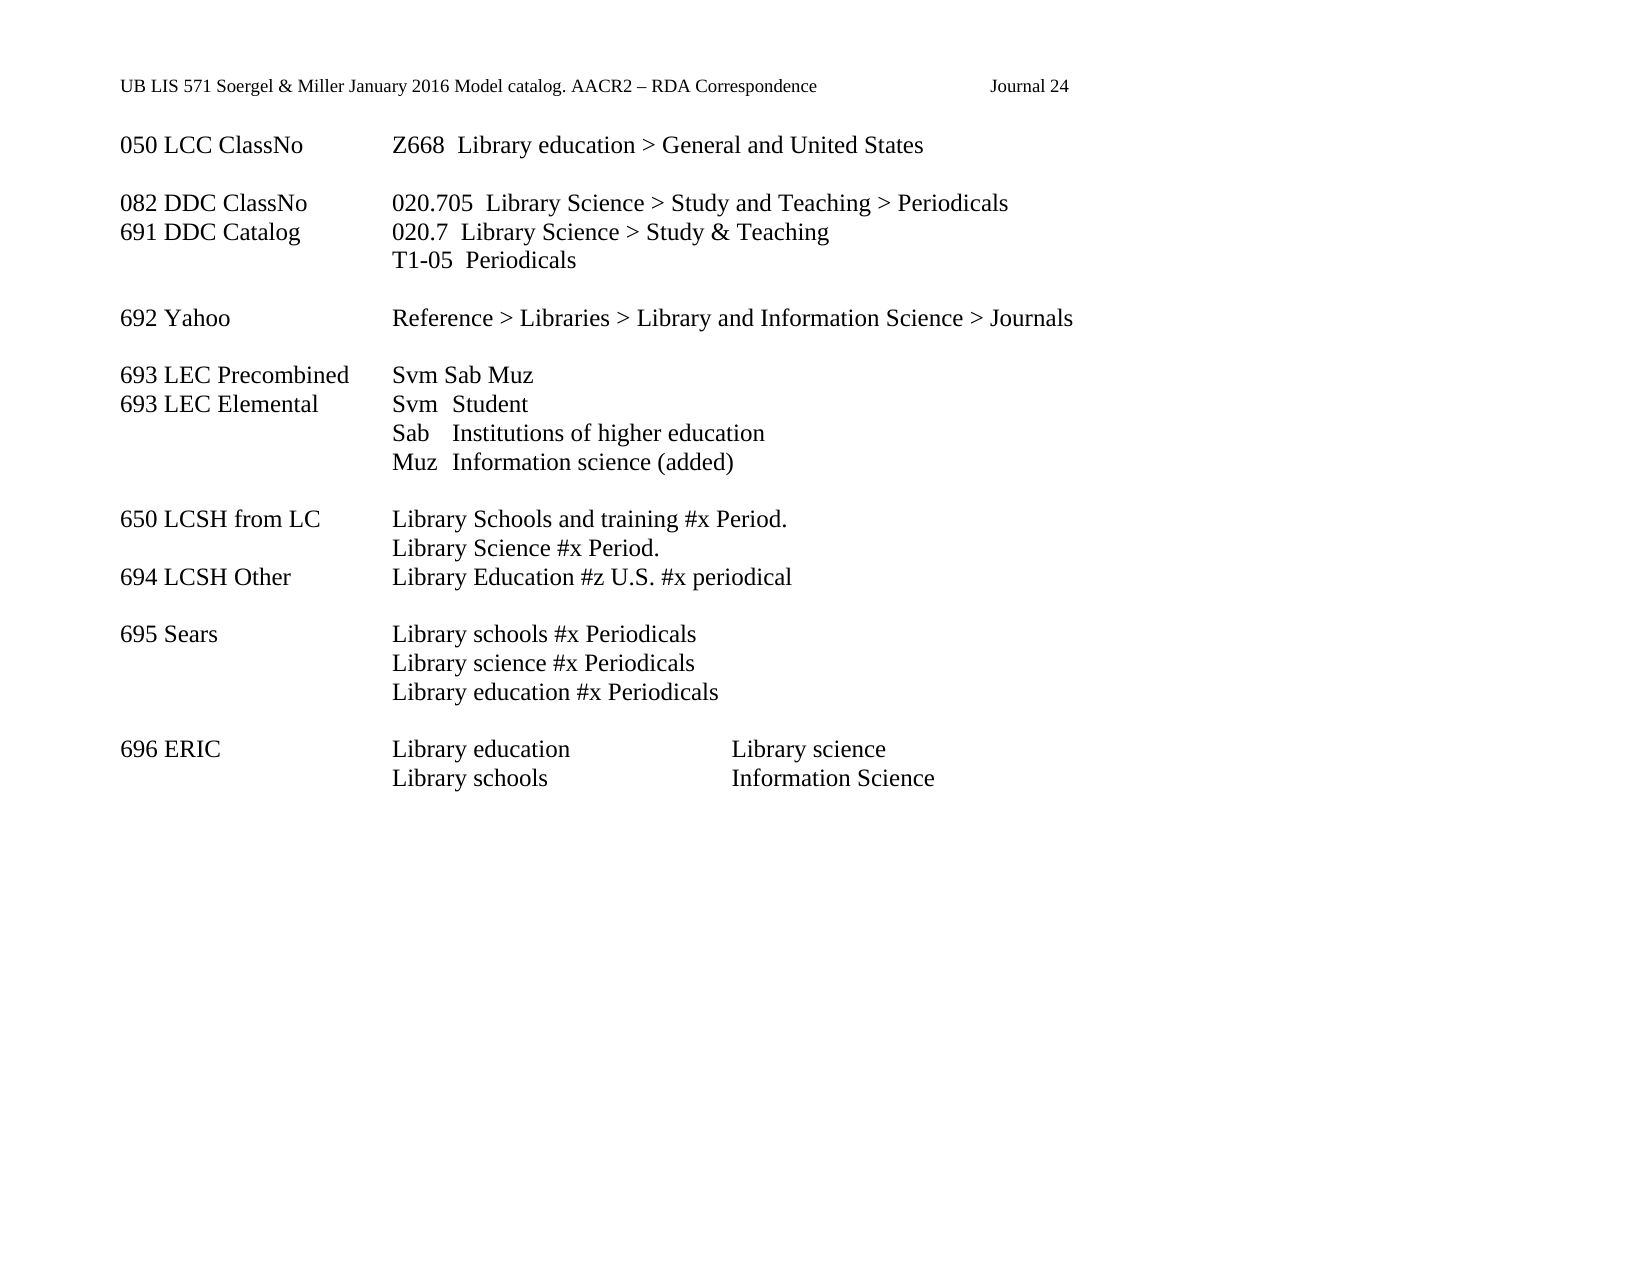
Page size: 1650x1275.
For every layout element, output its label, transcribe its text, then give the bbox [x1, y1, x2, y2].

table_header Library education Library schools [392, 734, 731, 798]
text Sab Institutions of higher education [120, 418, 1530, 447]
text Library education #x Periodicals [120, 677, 1530, 706]
table_header Library science Information Science [731, 734, 1125, 798]
table_header 696 ERIC [120, 734, 392, 798]
text Muz Information science (added) [120, 447, 1530, 476]
text 082 DDC ClassNo 020.705 Library Science > Study and Teaching > Periodicals [120, 188, 1530, 217]
text 694 LCSH Other Library Education #z U.S. #x periodical [120, 562, 1530, 591]
text Library Science #x Period. [120, 533, 1530, 562]
text 695 Sears Library schools #x Periodicals [120, 619, 1530, 648]
text 692 Yahoo Reference > Libraries > Library and Information Science > Journals [120, 303, 1530, 332]
text 693 LEC Precombined Svm Sab Muz [120, 361, 1530, 389]
text 691 DDC Catalog 020.7 Library Science > Study & Teaching [120, 217, 1530, 246]
text Library science #x Periodicals [120, 648, 1530, 677]
text T1-05 Periodicals [120, 246, 1530, 274]
text 650 LCSH from LC Library Schools and training #x Period. [120, 504, 1530, 533]
text 050 LCC ClassNo Z668 Library education > General and United States [120, 131, 1530, 159]
text 693 LEC Elemental Svm Student [120, 389, 1530, 418]
